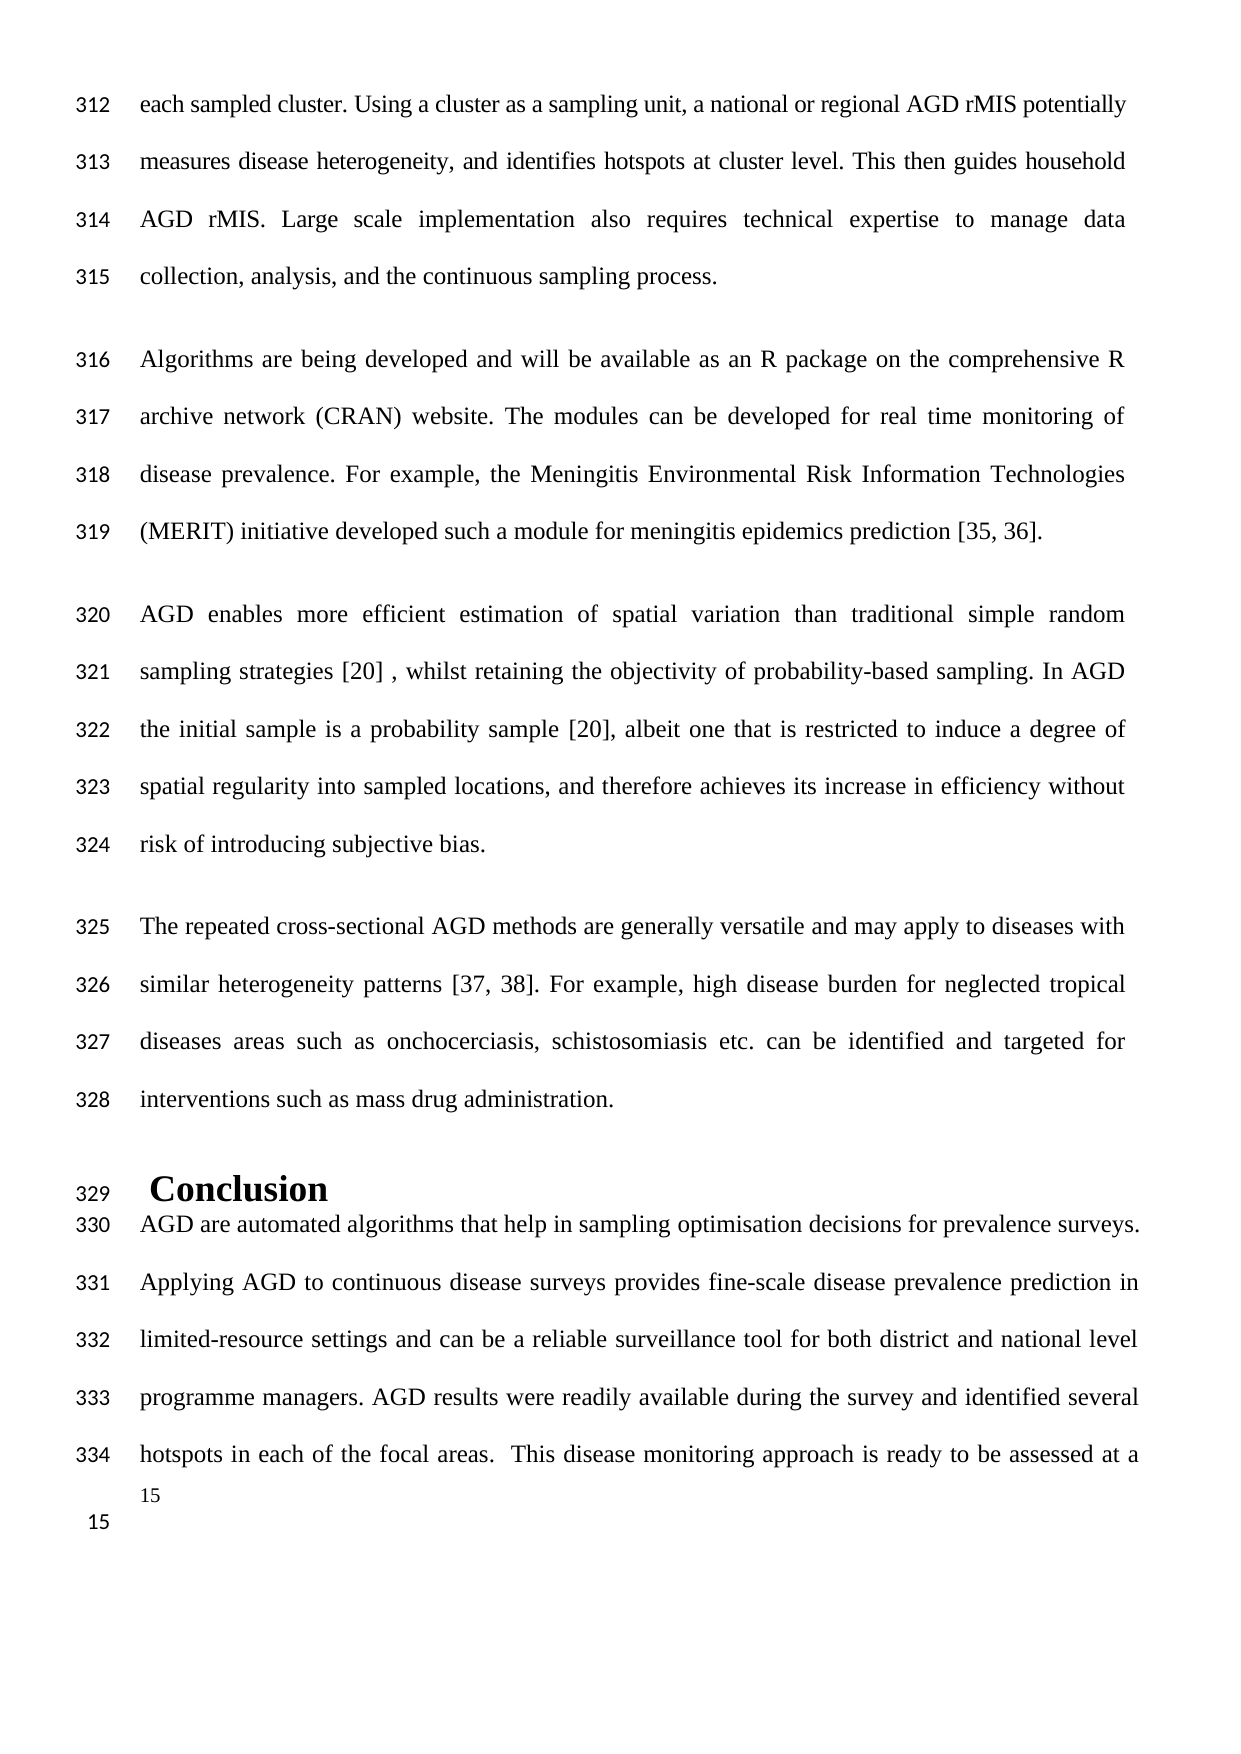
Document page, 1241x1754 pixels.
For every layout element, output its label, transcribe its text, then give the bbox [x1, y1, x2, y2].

text Algorithms are being developed and will be available as an R package on the comprehensive R archive network (CRAN) website. The modules can be developed for real time monitoring of disease prevalence. For example, the Meningitis Environmental Risk Information Technologies (MERIT) initiative developed such a module for meningitis epidemics prediction [35, 36]. [139, 344, 1126, 545]
subtitle Conclusion [149, 1166, 1140, 1209]
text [139, 89, 1126, 290]
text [139, 1209, 1140, 1468]
text The repeated cross-sectional AGD methods are generally versatile and may apply to diseases with similar heterogeneity patterns [37, 38]. For example, high disease burden for neglected tropical diseases areas such as onchocerciasis, schistosomiasis etc. can be identified and targeted for interventions such as mass drug administration. [139, 911, 1126, 1112]
text AGD enables more efficient estimation of spatial variation than traditional simple random sampling strategies [20] , whilst retaining the objectivity of probability-based sampling. In AGD the initial sample is a probability sample [20], albeit one that is restricted to induce a degree of spatial regularity into sampled locations, and therefore achieves its increase in efficiency without risk of introducing subjective bias. [139, 599, 1126, 857]
